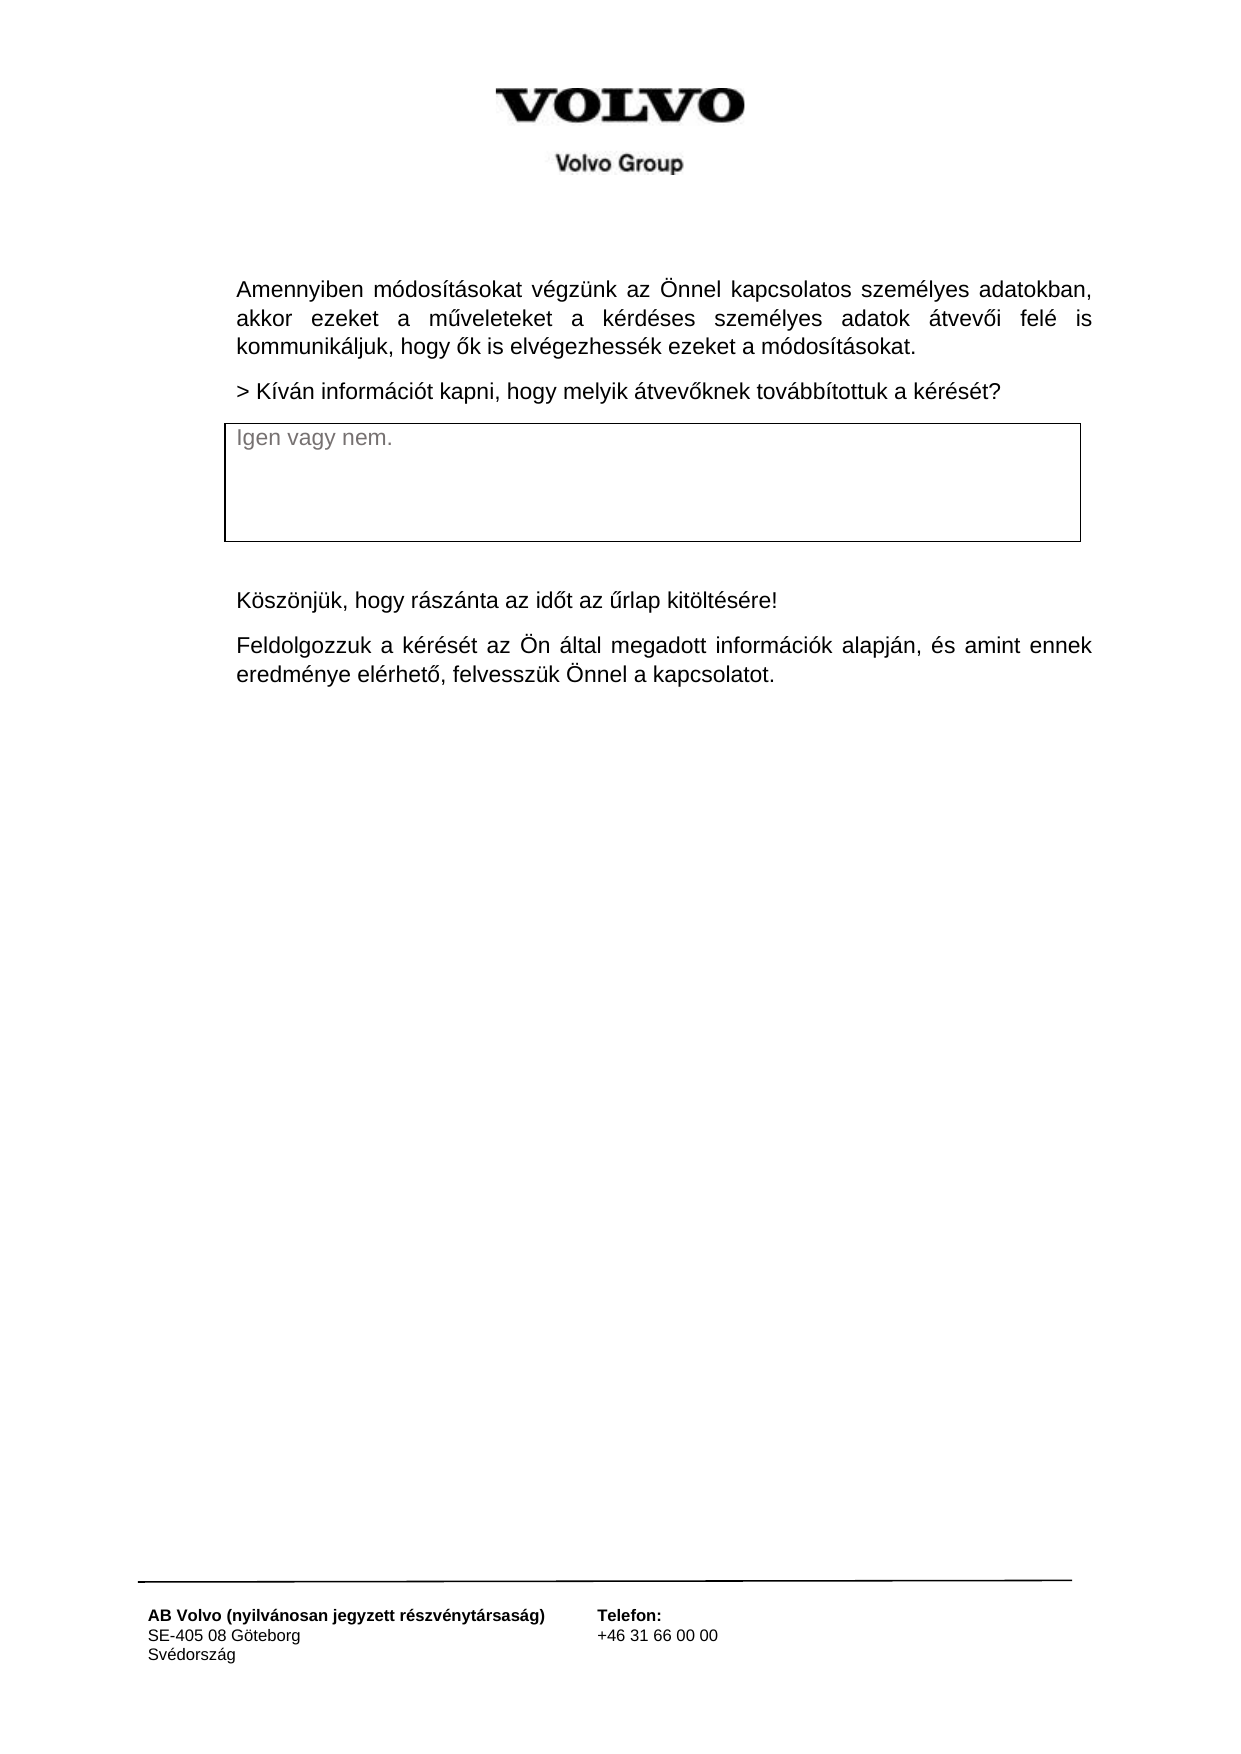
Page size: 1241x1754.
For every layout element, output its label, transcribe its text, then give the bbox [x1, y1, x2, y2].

text > Kíván információt kapni, hogy melyik átvevőknek továbbítottuk a kérését? [236, 378, 1093, 404]
text Amennyiben módosításokat végzünk az Önnel kapcsolatos személyes adatokban, akkor ezeket a műveleteket a kérdéses személyes adatok átvevői felé is kommunikáljuk, hogy ők is elvégezhessék ezeket a módosításokat. [236, 276, 1093, 359]
table_header Igen vagy nem. [226, 424, 1080, 541]
text Feldolgozzuk a kérését az Ön által megadott információk alapján, és amint ennek eredménye elérhető, felvesszük Önnel a kapcsolatot. [236, 632, 1093, 687]
text Köszönjük, hogy rászánta az időt az űrlap kitöltésére! [236, 587, 1093, 614]
picture [495, 88, 745, 175]
